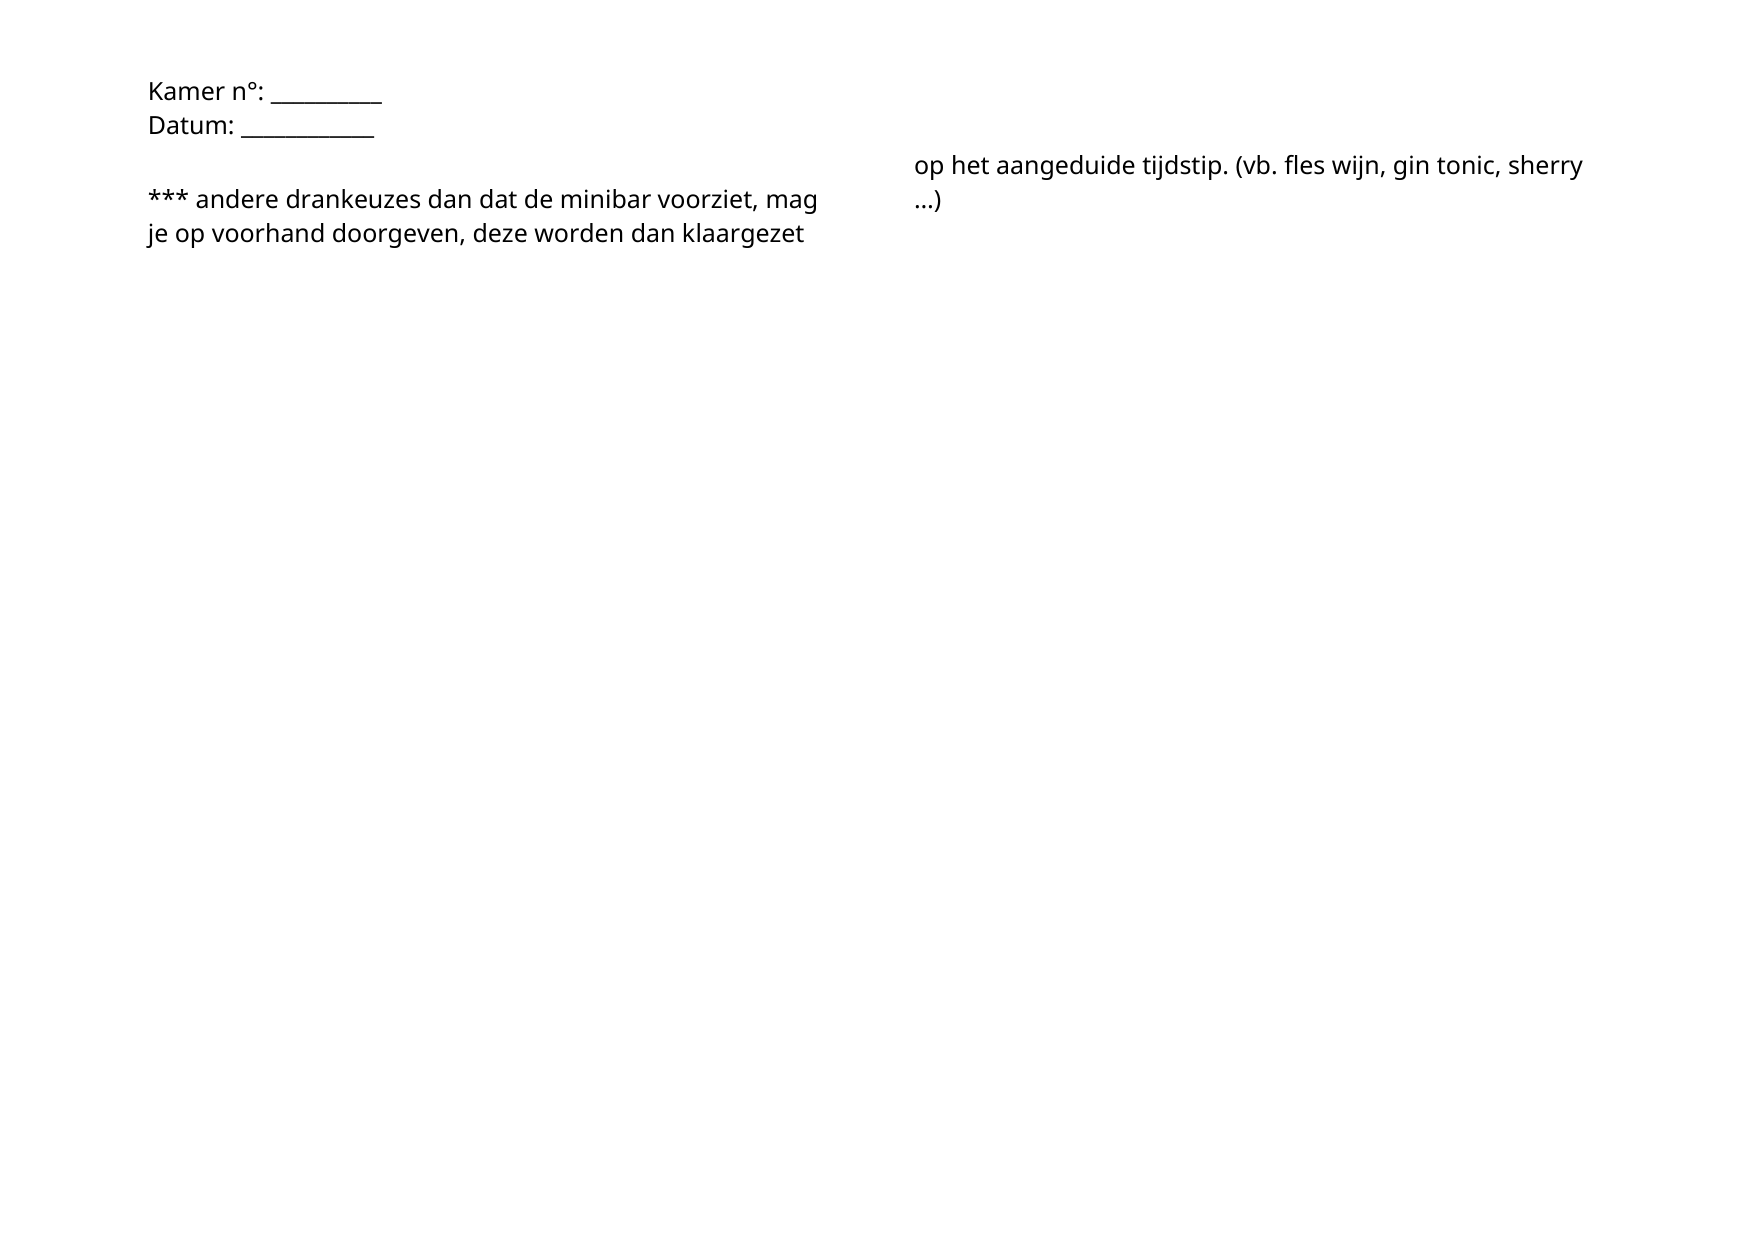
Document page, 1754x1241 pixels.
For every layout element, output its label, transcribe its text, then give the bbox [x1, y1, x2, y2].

text *** andere drankeuzes dan dat de minibar voorziet, mag je op voorhand doorgeven, deze worden dan klaargezet op het aangeduide tijdstip. (vb. fles wijn, gin tonic, sherry …) [914, 148, 1606, 216]
text *** andere drankeuzes dan dat de minibar voorziet, mag je op voorhand doorgeven, deze worden dan klaargezet op het aangeduide tijdstip. (vb. fles wijn, gin tonic, sherry …) [148, 182, 840, 250]
